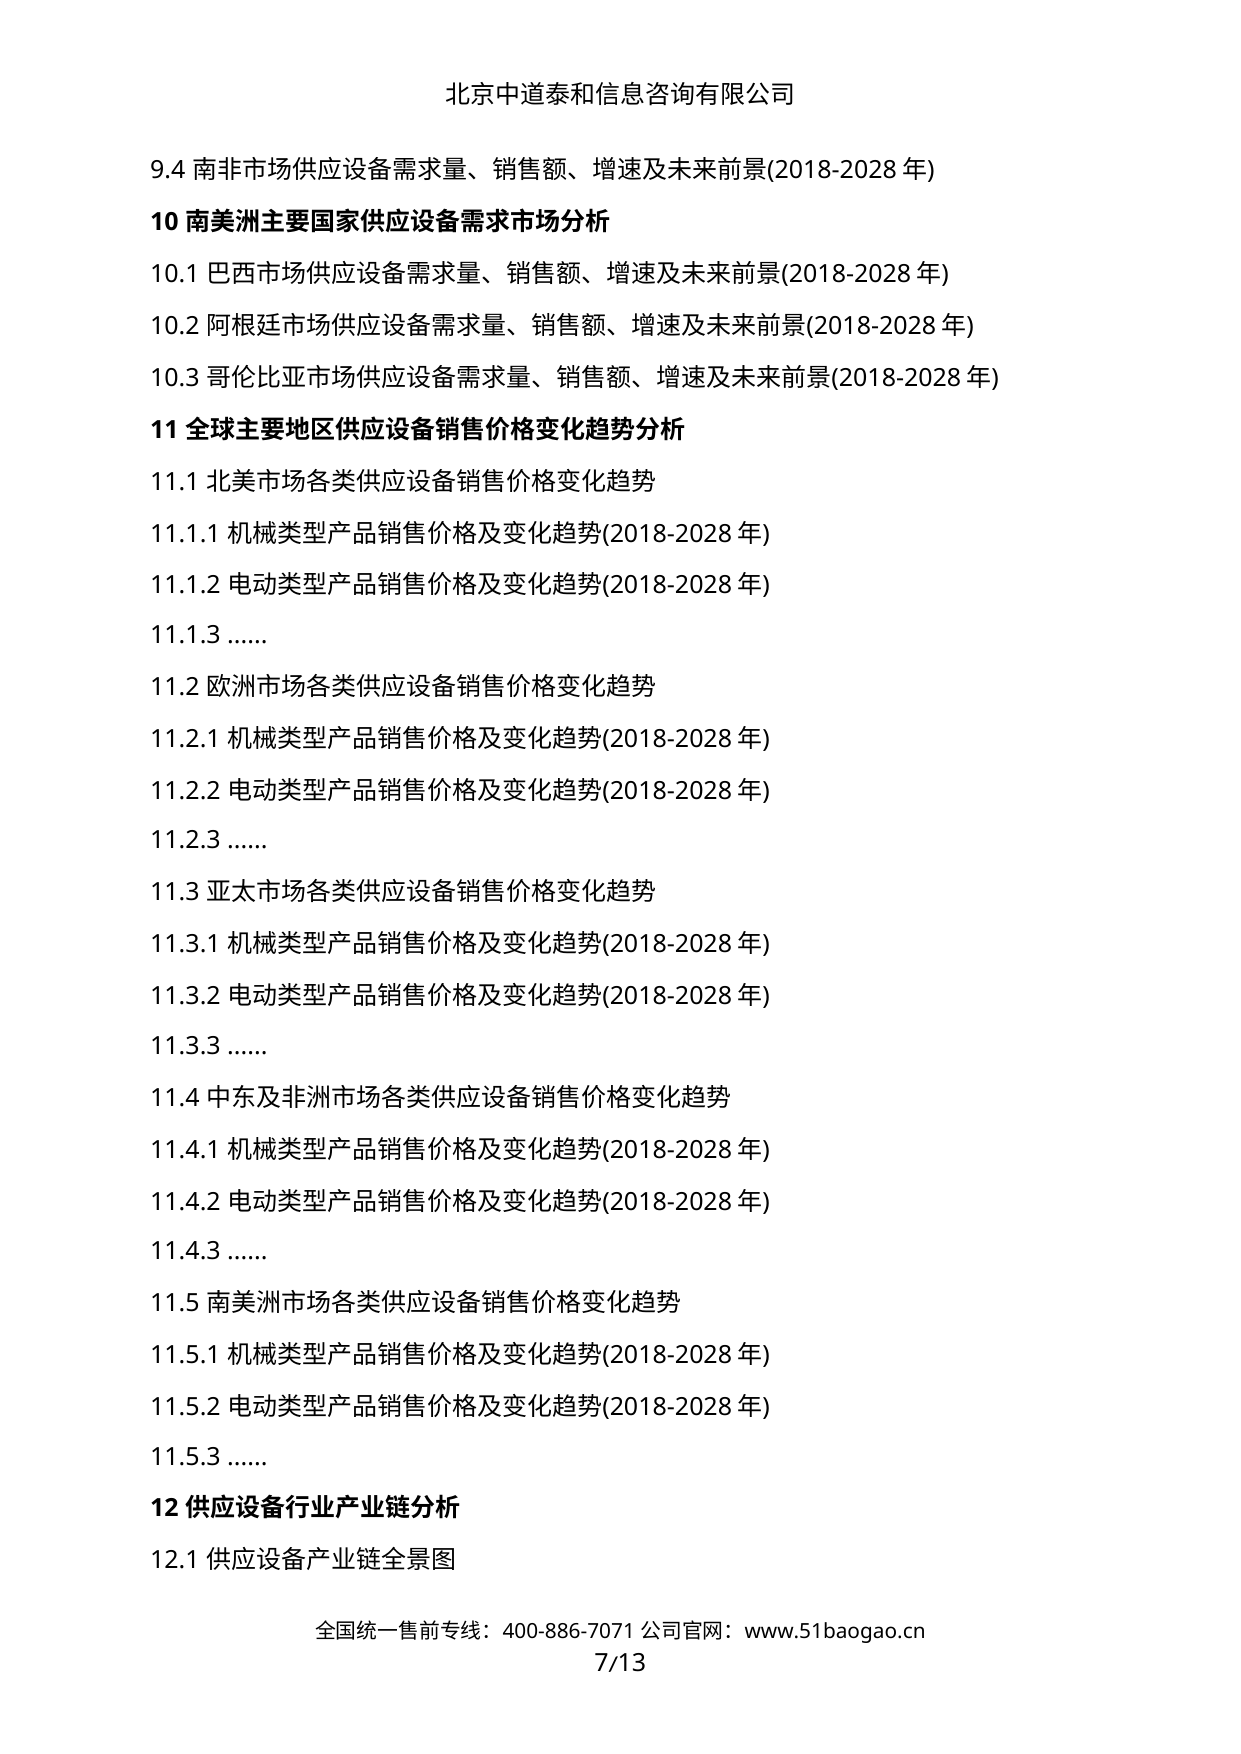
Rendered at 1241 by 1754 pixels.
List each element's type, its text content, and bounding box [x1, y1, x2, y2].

text 11 全球主要地区供应设备销售价格变化趋势分析 [150, 409, 1090, 446]
text 11.2.2 电动类型产品销售价格及变化趋势(2018-2028年) [150, 770, 1090, 807]
text 11.2.3 ...... [150, 822, 1090, 856]
text 11.1 北美市场各类供应设备销售价格变化趋势 [150, 461, 1090, 497]
text 11.4.2 电动类型产品销售价格及变化趋势(2018-2028年) [150, 1181, 1090, 1217]
text 10.3 哥伦比亚市场供应设备需求量、销售额、增速及未来前景(2018-2028年) [150, 357, 1090, 394]
text 11.4.3 ...... [150, 1233, 1090, 1267]
text 12 供应设备行业产业链分析 [150, 1488, 1090, 1524]
text 11.3.3 ...... [150, 1027, 1090, 1062]
text 11.3.2 电动类型产品销售价格及变化趋势(2018-2028年) [150, 976, 1090, 1012]
text 11.1.2 电动类型产品销售价格及变化趋势(2018-2028年) [150, 565, 1090, 601]
text 10 南美洲主要国家供应设备需求市场分析 [150, 202, 1090, 238]
text 11.2.1 机械类型产品销售价格及变化趋势(2018-2028年) [150, 718, 1090, 755]
text 11.1.1 机械类型产品销售价格及变化趋势(2018-2028年) [150, 513, 1090, 549]
text 11.3.1 机械类型产品销售价格及变化趋势(2018-2028年) [150, 924, 1090, 960]
text 10.1 巴西市场供应设备需求量、销售额、增速及未来前景(2018-2028年) [150, 254, 1090, 290]
text 11.5.1 机械类型产品销售价格及变化趋势(2018-2028年) [150, 1334, 1090, 1371]
text 10.2 阿根廷市场供应设备需求量、销售额、增速及未来前景(2018-2028年) [150, 306, 1090, 342]
text 11.4.1 机械类型产品销售价格及变化趋势(2018-2028年) [150, 1129, 1090, 1165]
text 11.5 南美洲市场各类供应设备销售价格变化趋势 [150, 1282, 1090, 1319]
text 11.5.2 电动类型产品销售价格及变化趋势(2018-2028年) [150, 1386, 1090, 1422]
text 11.2 欧洲市场各类供应设备销售价格变化趋势 [150, 667, 1090, 703]
text 11.5.3 ...... [150, 1438, 1090, 1472]
text 9.4 南非市场供应设备需求量、销售额、增速及未来前景(2018-2028年) [150, 150, 1090, 186]
text 11.3 亚太市场各类供应设备销售价格变化趋势 [150, 872, 1090, 908]
text 11.4 中东及非洲市场各类供应设备销售价格变化趋势 [150, 1077, 1090, 1113]
text 12.1 供应设备产业链全景图 [150, 1540, 1090, 1576]
text 11.1.3 ...... [150, 617, 1090, 651]
